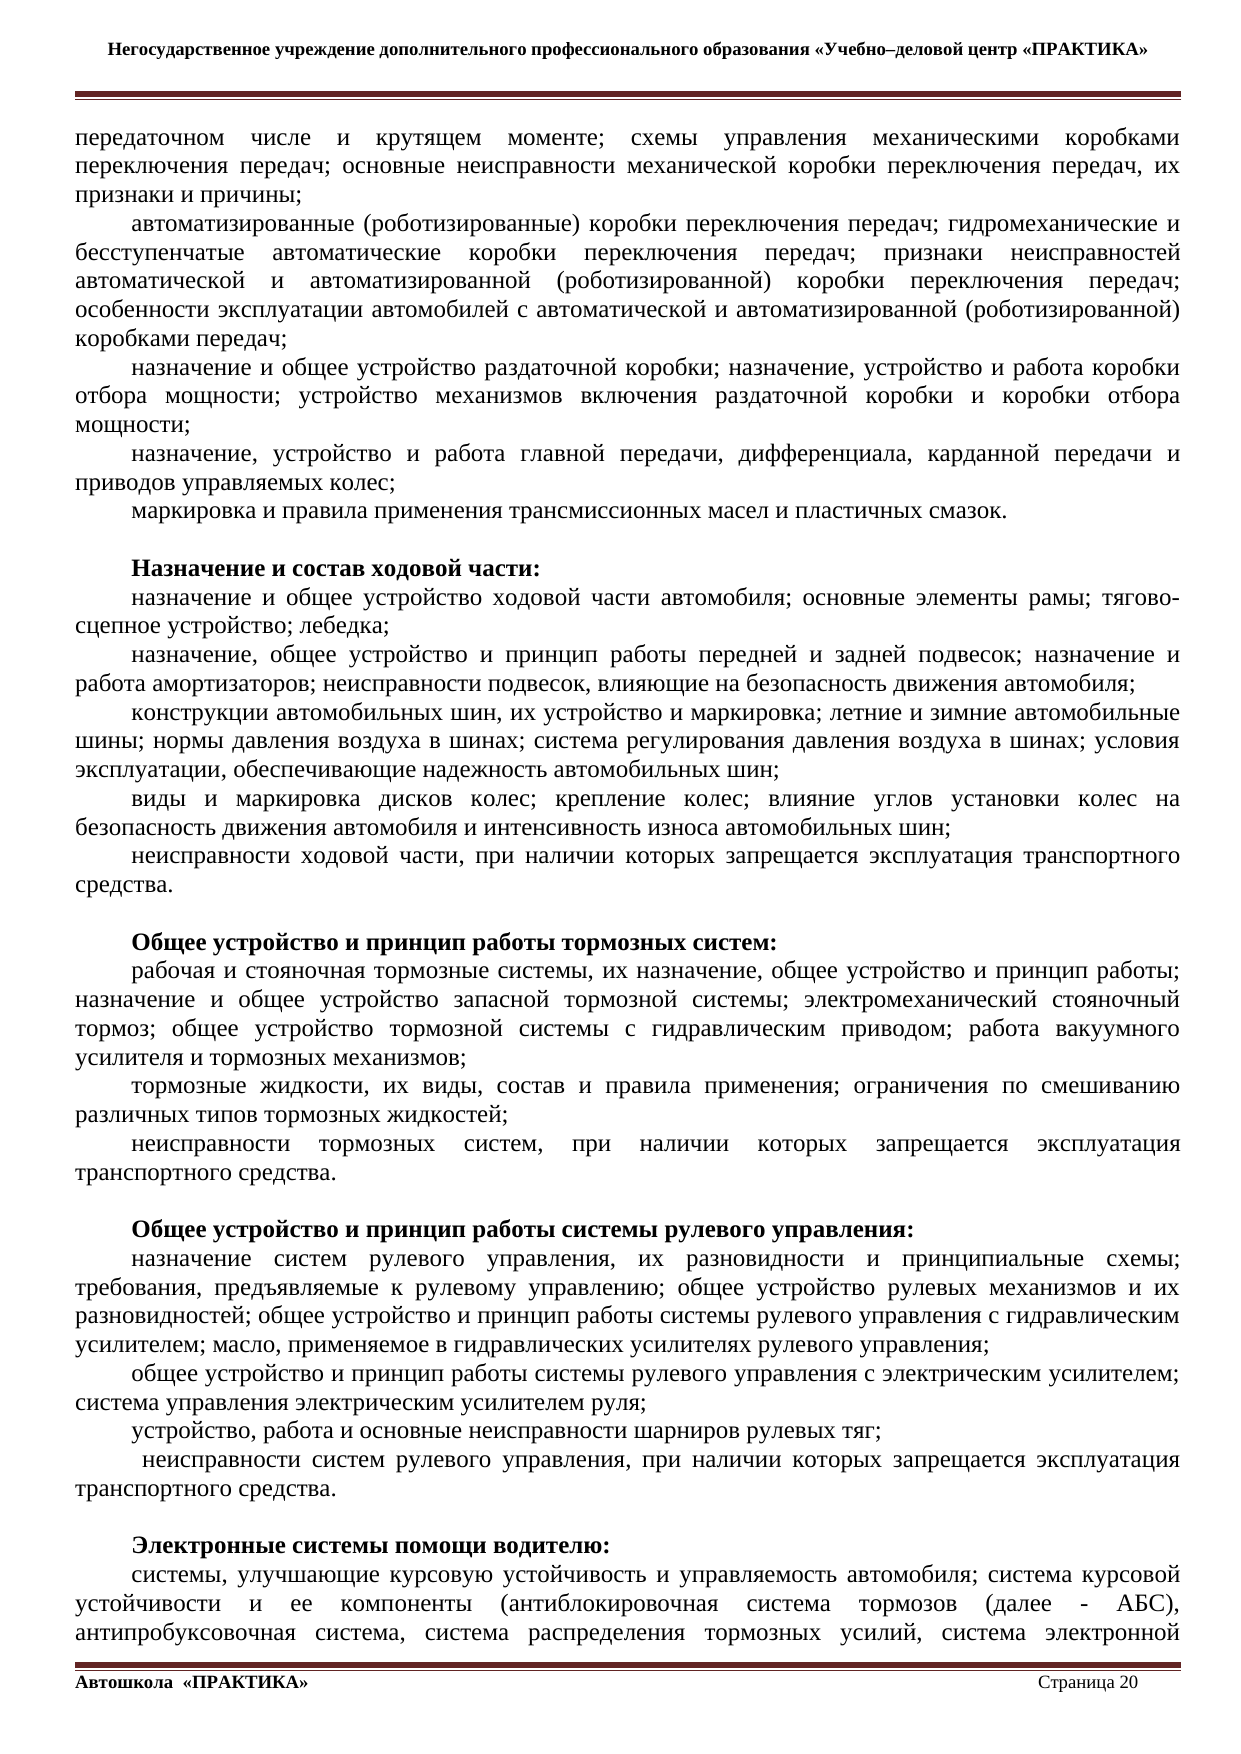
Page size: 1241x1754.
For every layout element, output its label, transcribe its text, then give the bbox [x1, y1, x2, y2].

text Назначение и состав ходовой части: [75, 553, 1181, 582]
text неисправности систем рулевого управления, при наличии которых запрещается эксплуатация транспортного средства. [75, 1444, 1181, 1502]
text автоматизированные (роботизированные) коробки переключения передач; гидромеханические и бесступенчатые автоматические коробки переключения передач; признаки неисправностей автоматической и автоматизированной (роботизированной) коробки переключения передач; особенности эксплуатации автомобилей с автоматической и автоматизированной (роботизированной) коробками передач; [75, 208, 1181, 352]
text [75, 1559, 1181, 1645]
text неисправности ходовой части, при наличии которых запрещается эксплуатация транспортного средства. [75, 840, 1181, 898]
text Электронные системы помощи водителю: [75, 1530, 1181, 1559]
text назначение, устройство и работа главной передачи, дифференциала, карданной передачи и приводов управляемых колес; [75, 438, 1181, 495]
text рабочая и стояночная тормозные системы, их назначение, общее устройство и принцип работы; назначение и общее устройство запасной тормозной системы; электромеханический стояночный тормоз; общее устройство тормозной системы с гидравлическим приводом; работа вакуумного усилителя и тормозных механизмов; [75, 955, 1181, 1070]
text виды и маркировка дисков колес; крепление колес; влияние углов установки колес на безопасность движения автомобиля и интенсивность износа автомобильных шин; [75, 783, 1181, 840]
text общее устройство и принцип работы системы рулевого управления с электрическим усилителем; система управления электрическим усилителем руля; [75, 1358, 1181, 1415]
text конструкции автомобильных шин, их устройство и маркировка; летние и зимние автомобильные шины; нормы давления воздуха в шинах; система регулирования давления воздуха в шинах; условия эксплуатации, обеспечивающие надежность автомобильных шин; [75, 697, 1181, 783]
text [75, 122, 1181, 208]
text Общее устройство и принцип работы тормозных систем: [75, 927, 1181, 955]
text неисправности тормозных систем, при наличии которых запрещается эксплуатация транспортного средства. [75, 1128, 1181, 1185]
text назначение и общее устройство раздаточной коробки; назначение, устройство и работа коробки отбора мощности; устройство механизмов включения раздаточной коробки и коробки отбора мощности; [75, 352, 1181, 438]
text тормозные жидкости, их виды, состав и правила применения; ограничения по смешиванию различных типов тормозных жидкостей; [75, 1070, 1181, 1128]
text назначение и общее устройство ходовой части автомобиля; основные элементы рамы; тягово-сцепное устройство; лебедка; [75, 582, 1181, 639]
text устройство, работа и основные неисправности шарниров рулевых тяг; [75, 1415, 1181, 1444]
text маркировка и правила применения трансмиссионных масел и пластичных смазок. [75, 495, 1181, 524]
text Общее устройство и принцип работы системы рулевого управления: [75, 1214, 1181, 1243]
text назначение систем рулевого управления, их разновидности и принципиальные схемы; требования, предъявляемые к рулевому управлению; общее устройство рулевых механизмов и их разновидностей; общее устройство и принцип работы системы рулевого управления с гидравлическим усилителем; масло, применяемое в гидравлических усилителях рулевого управления; [75, 1243, 1181, 1358]
text назначение, общее устройство и принцип работы передней и задней подвесок; назначение и работа амортизаторов; неисправности подвесок, влияющие на безопасность движения автомобиля; [75, 639, 1181, 697]
